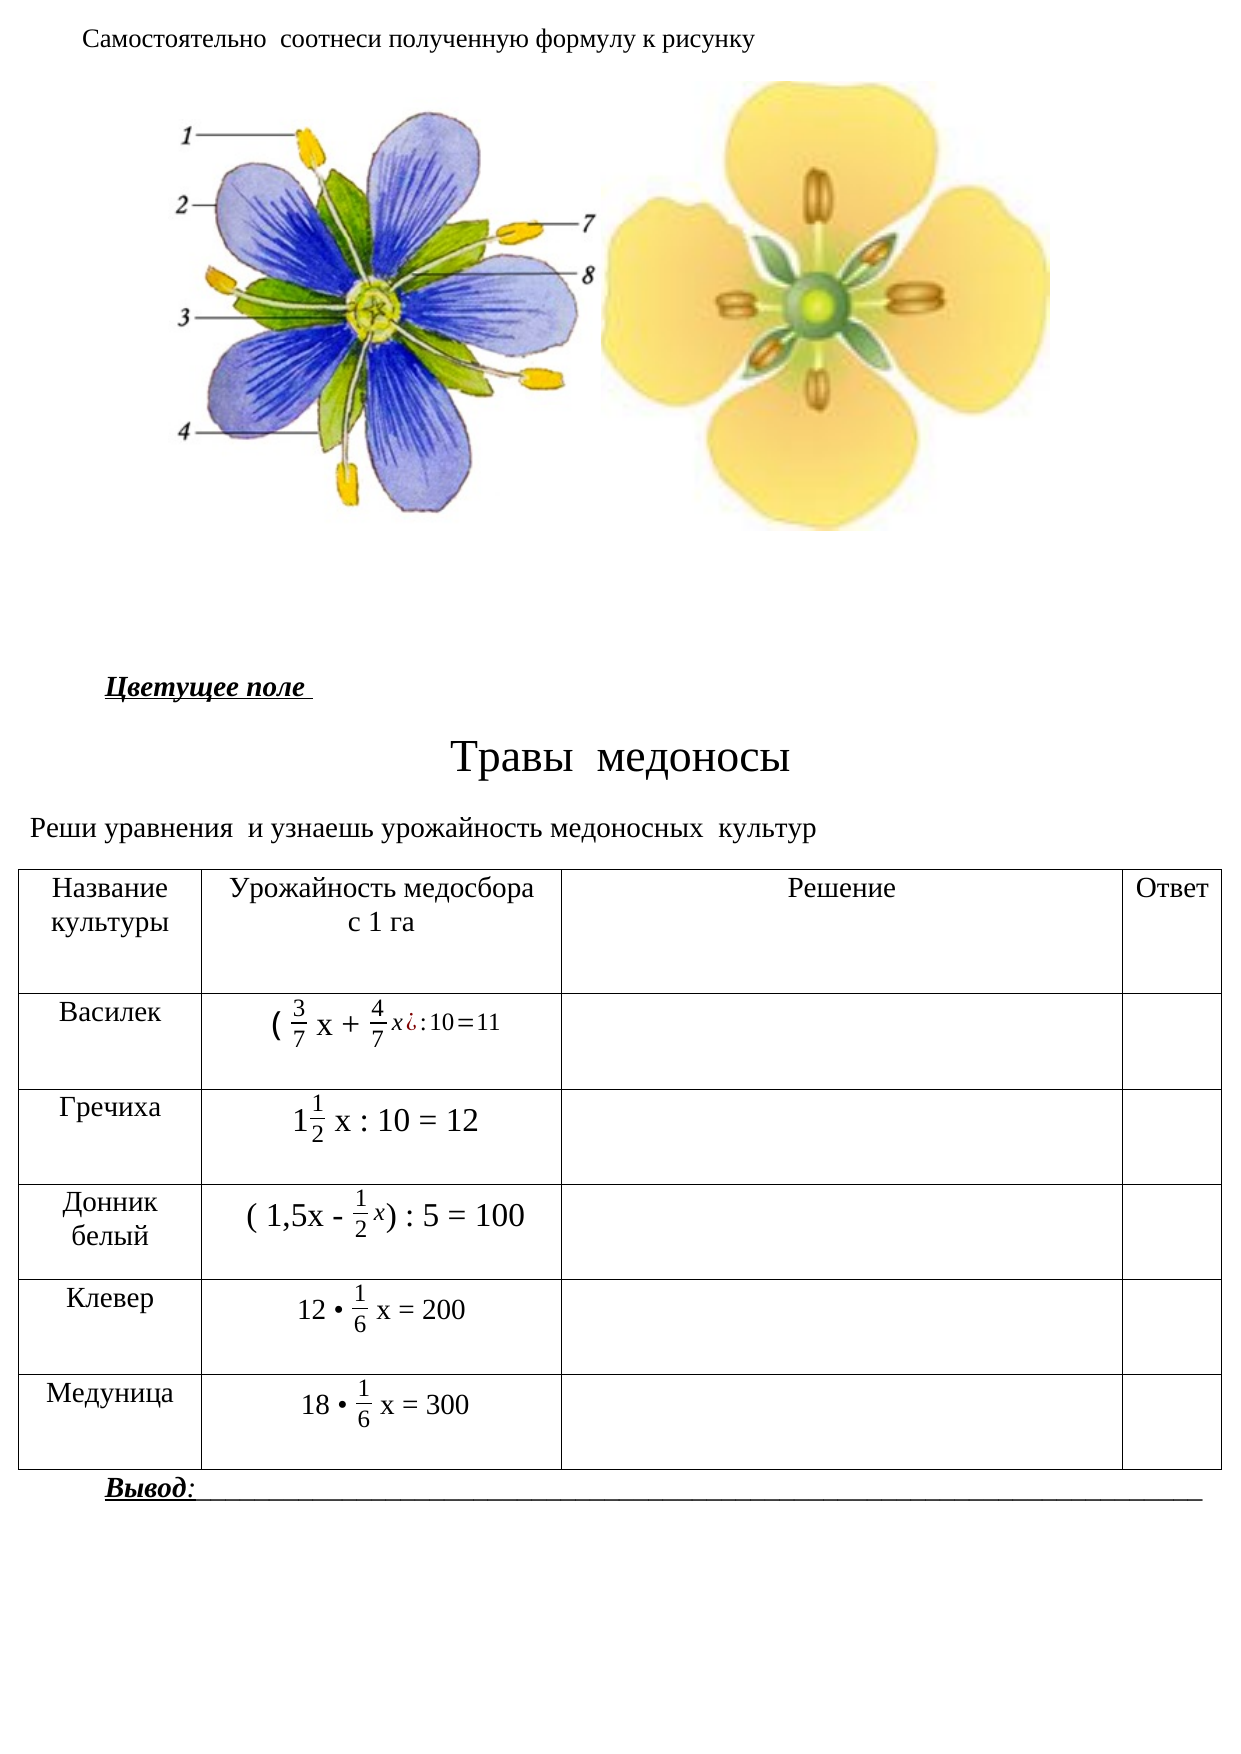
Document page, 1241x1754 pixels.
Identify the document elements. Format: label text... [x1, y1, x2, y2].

table_cell [1123, 994, 1221, 1088]
text Реши уравнения и узнаешь урожайность медоносных культур [29, 810, 1211, 843]
table_cell ﴾ х + [202, 994, 561, 1088]
table_cell [1123, 1280, 1221, 1374]
table_cell [562, 1185, 1122, 1279]
table_header Урожайность медосбора с 1 га [202, 870, 561, 993]
table_cell Медуница [19, 1375, 201, 1469]
table_cell 1 х : 10 = 12 [202, 1090, 561, 1183]
table_header Название культуры [19, 870, 201, 993]
table_cell Гречиха [19, 1090, 201, 1183]
table_header Ответ [1123, 870, 1221, 993]
text Травы медоносы [29, 728, 1211, 781]
picture [168, 81, 1050, 531]
table_cell [562, 994, 1122, 1088]
table_header Решение [562, 870, 1122, 993]
table_cell Василек [19, 994, 201, 1088]
table_cell 18 • х = 300 [202, 1375, 561, 1469]
text Цветущее поле [104, 669, 1211, 702]
table_cell Клевер [19, 1280, 201, 1374]
table_cell ( 1,5х - ) : 5 = 100 [202, 1185, 561, 1279]
table_cell [562, 1280, 1122, 1374]
table_cell [1123, 1090, 1221, 1183]
table_cell [562, 1375, 1122, 1469]
text Вывод:_____________________________________________________________________ [104, 1470, 1211, 1503]
table_cell [562, 1090, 1122, 1183]
table_cell [1123, 1185, 1221, 1279]
text Самостоятельно соотнеси полученную формулу к рисунку [82, 0, 1211, 53]
table_cell 12 • х = 200 [202, 1280, 561, 1374]
table_cell [1123, 1375, 1221, 1469]
table_cell Донник белый [19, 1185, 201, 1279]
